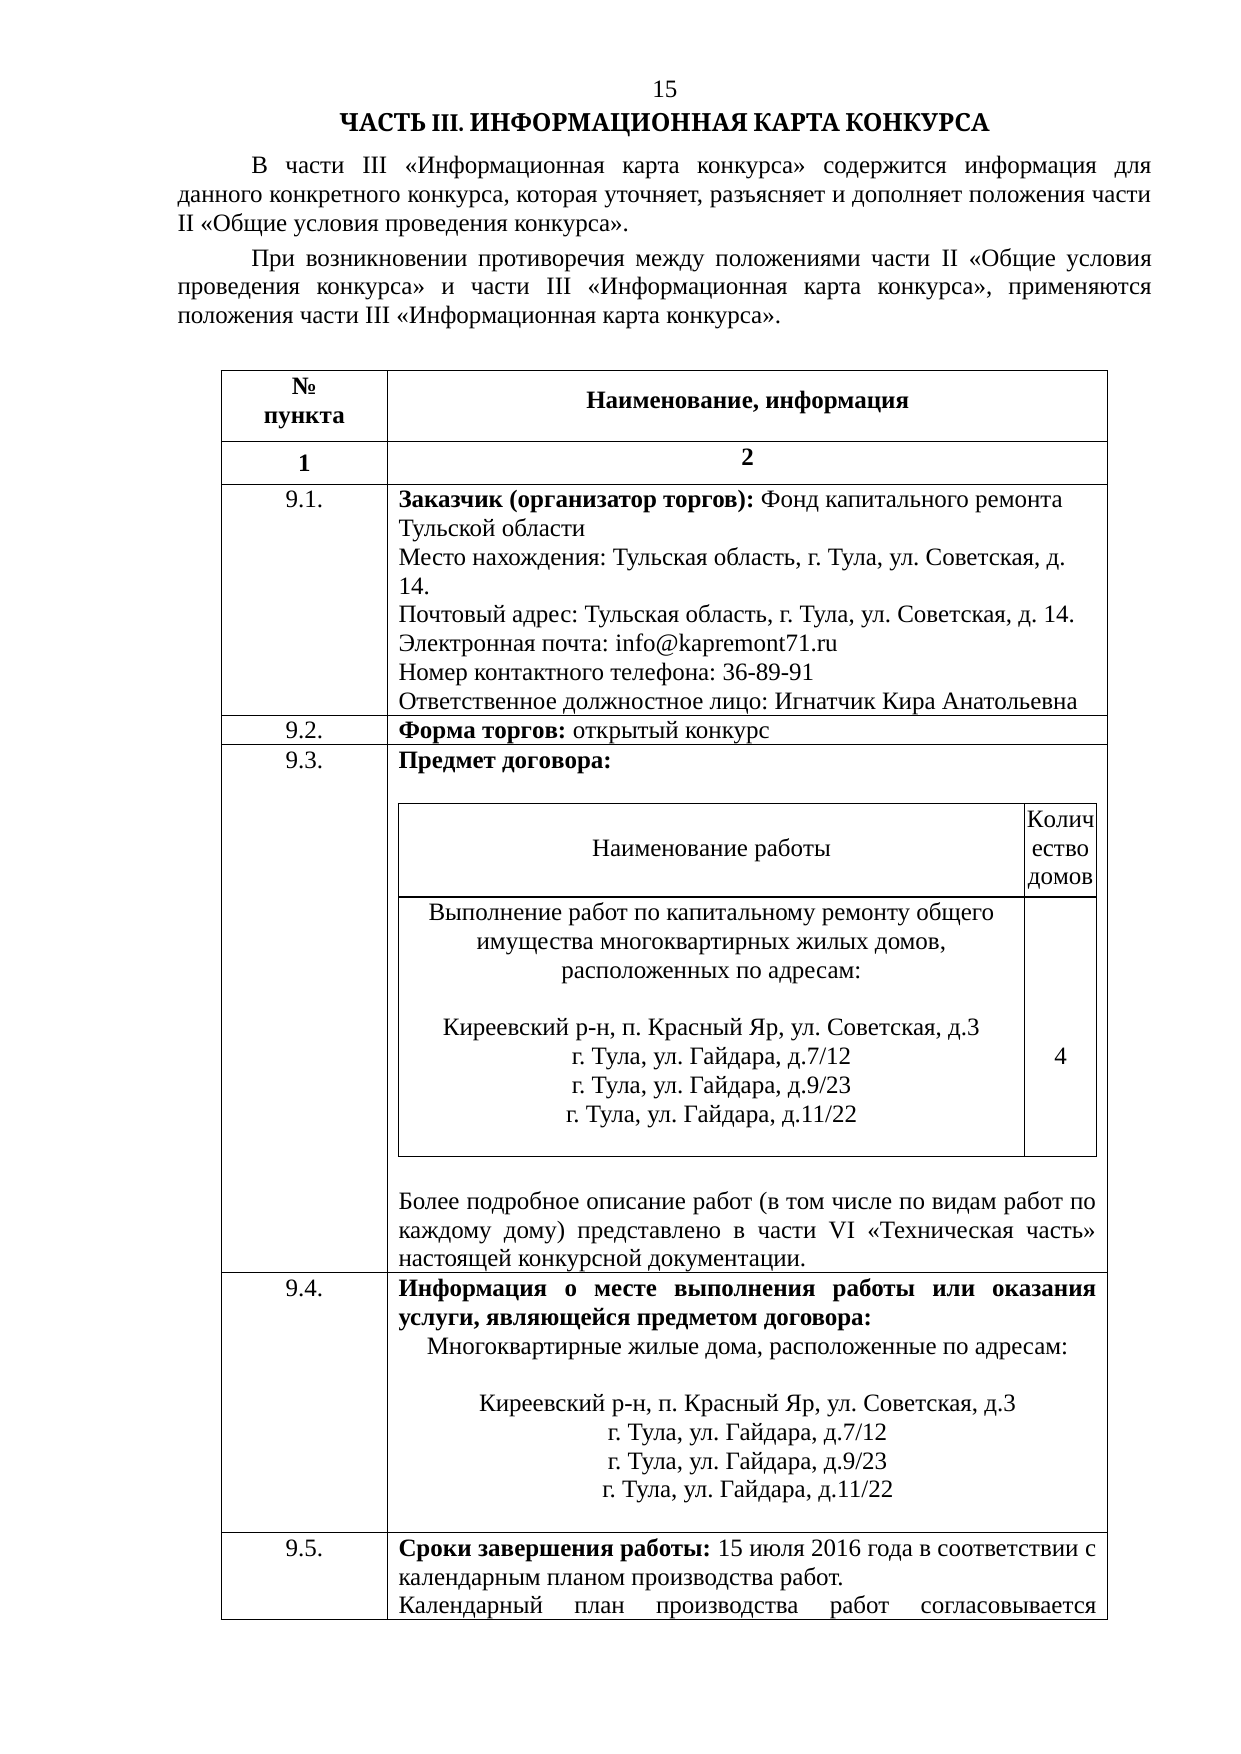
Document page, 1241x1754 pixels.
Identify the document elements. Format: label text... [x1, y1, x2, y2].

table_header № пункта [222, 371, 387, 441]
table_cell Информация о месте выполнения работы или оказания услуги, являющейся предметом договора: Многоквартирные жилые дома, расположенные по адресам: Киреевский р-н, п. Красный Яр, ул. Советская, д.3 г. Тула, ул. Гайдара, д.7/12 г. Тула, ул. Гайдара, д.9/23 г. Тула, ул. Гайдара, д.11/22 [388, 1273, 1107, 1532]
text В части III «Информационная карта конкурса» содержится информация для данного конкретного конкурса, которая уточняет, разъясняет и дополняет положения части II «Общие условия проведения конкурса». [177, 150, 1152, 236]
text При возникновении противоречия между положениями части II «Общие условия проведения конкурса» и части III «Информационная карта конкурса», применяются положения части III «Информационная карта конкурса». [177, 243, 1152, 329]
table_cell 9.2. [222, 716, 387, 744]
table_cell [388, 1533, 1107, 1619]
table_cell Форма торгов: открытый конкурс [388, 716, 1107, 744]
table_cell 1 [222, 442, 387, 483]
table_cell Заказчик (организатор торгов): Фонд капитального ремонта Тульской области Место нахождения: Тульская область, г. Тула, ул. Советская, д. 14. Почтовый адрес: Тульская область, г. Тула, ул. Советская, д. 14. Электронная почта: info@kapremont71.ru Номер контактного телефона: 36-89-91 Ответственное должностное лицо: Игнатчик Кира Анатольевна [388, 485, 1107, 714]
table_cell Предмет договора: Более подробное описание работ (в том числе по видам работ по каждому дому) представлено в части VI «Техническая часть» настоящей конкурсной документации. [388, 745, 1107, 1272]
subtitle ЧАСТЬ III. ИНФОРМАЦИОННАЯ КАРТА КОНКУРСА [177, 109, 1152, 138]
table_cell 9.1. [222, 485, 387, 714]
table_cell 9.3. [222, 745, 387, 1272]
table_header Наименование, информация [388, 371, 1107, 441]
table_cell 9.4. [222, 1273, 387, 1532]
table_cell 9.5. [222, 1533, 387, 1619]
table_cell 2 [388, 442, 1107, 483]
